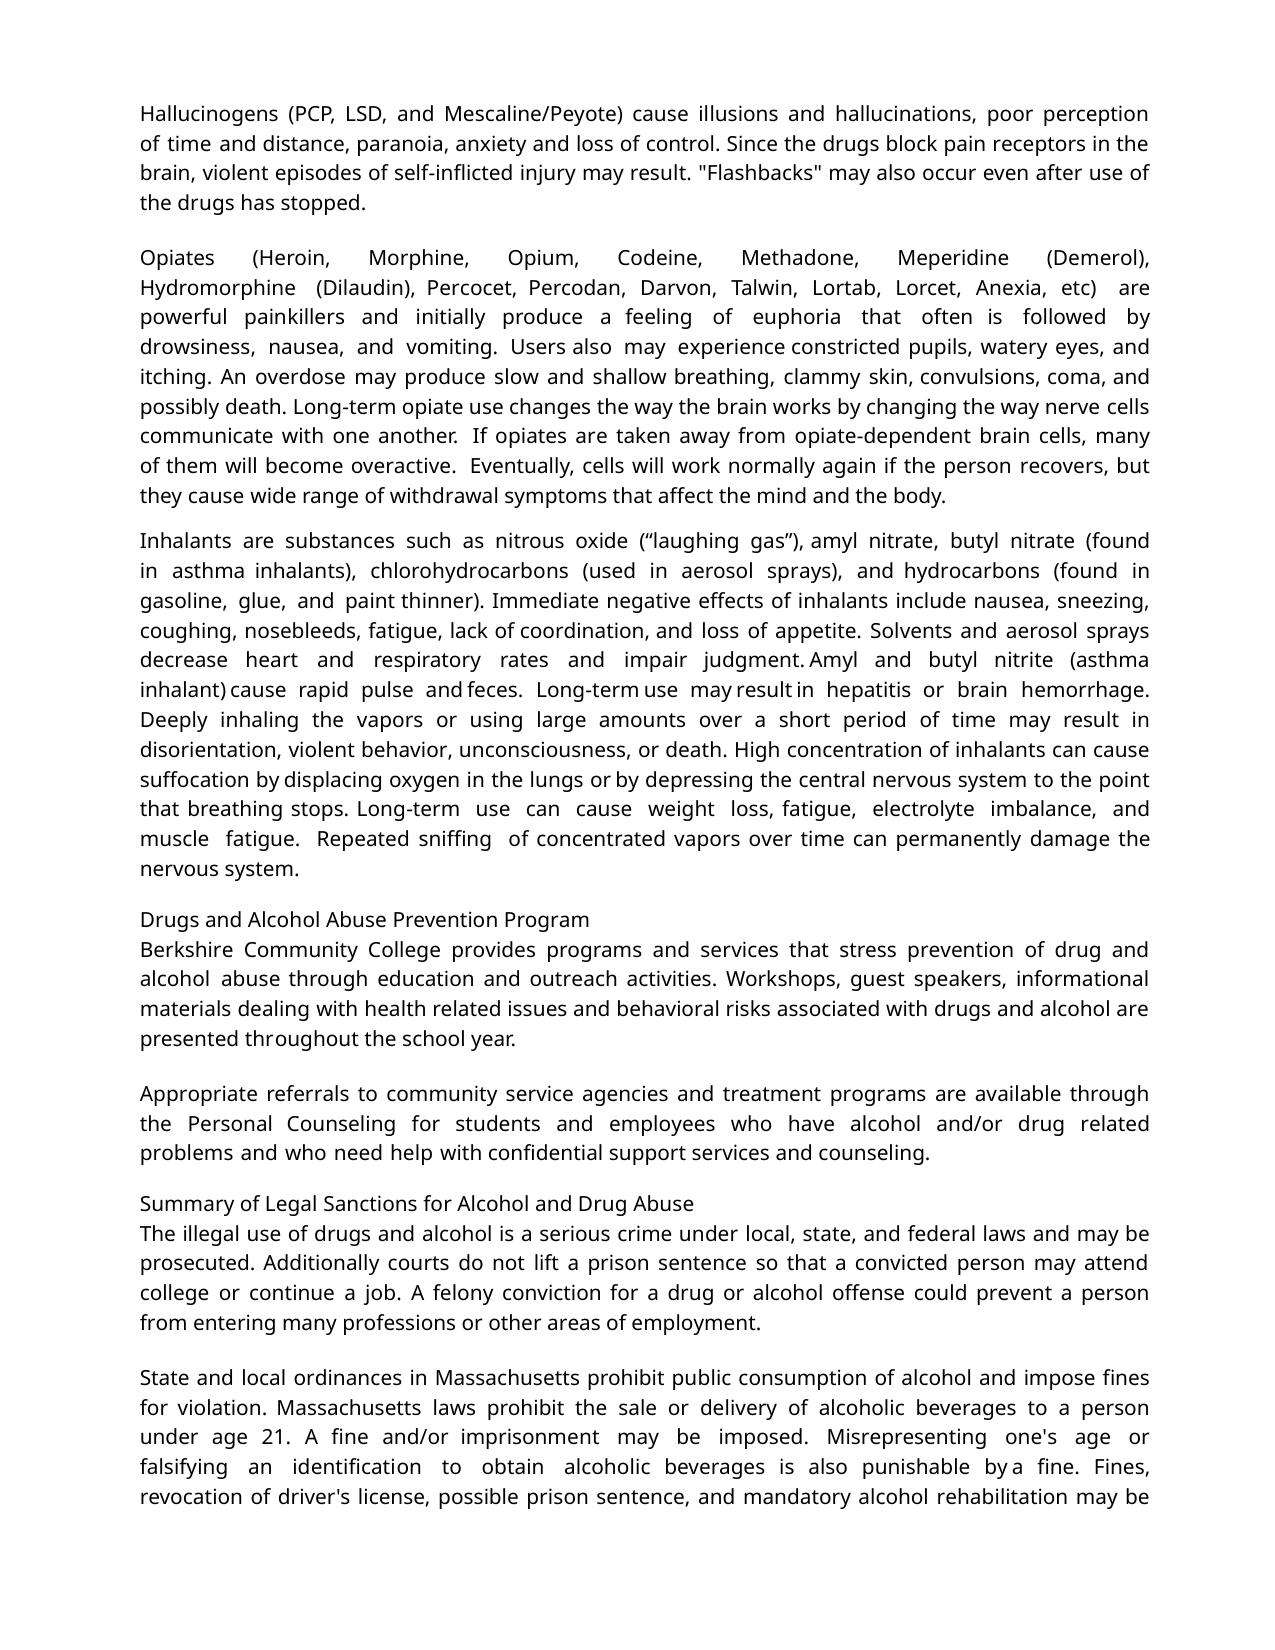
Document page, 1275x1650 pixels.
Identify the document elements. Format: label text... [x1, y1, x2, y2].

text The illegal use of drugs and alcohol is a serious crime under local, state, and federal laws and may be prosecuted. Additionally courts do not lift a prison sentence so that a convicted person may attend college or continue a job. A felony conviction for a drug or alcohol offense could prevent a person from entering many professions or other areas of employment. [139, 1219, 1149, 1336]
text Opiates (Heroin, Morphine, Opium, Codeine, Methadone, Meperidine (Demerol), Hydromorphine (Dilaudin), Percocet, Percodan, Darvon, Talwin, Lortab, Lorcet, Anexia, etc) are powerful painkillers and initially produce a feeling of euphoria that often is followed by drowsiness, nausea, and vomiting. Users also may experience constricted pupils, watery eyes, and itching. An overdose may produce slow and shallow breathing, clammy skin, convulsions, coma, and possibly death. Long-term opiate use changes the way the brain works by changing the way nerve cells communicate with one another. If opiates are taken away from opiate-dependent brain cells, many of them will become overactive. Eventually, cells will work normally again if the person recovers, but they cause wide range of withdrawal symptoms that affect the mind and the body. [139, 243, 1150, 510]
text Drugs and Alcohol Abuse Prevention Program [139, 905, 1188, 933]
text Appropriate referrals to community service agencies and treatment programs are available through the Personal Counseling for students and employees who have alcohol and/or drug related problems and who need help with confidential support services and counseling. [139, 1079, 1150, 1167]
text Inhalants are substances such as nitrous oxide (“laughing gas”), amyl nitrate, butyl nitrate (found in asthma inhalants), chlorohydrocarbons (used in aerosol sprays), and hydrocarbons (found in gasoline, glue, and paint thinner). Immediate negative effects of inhalants include nausea, sneezing, coughing, nosebleeds, fatigue, lack of coordination, and loss of appetite. Solvents and aerosol sprays decrease heart and respiratory rates and impair judgment.Amyl and butyl nitrite (asthma inhalant)cause rapid pulse andfeces. Long-termuse mayresultin hepatitis or brain hemorrhage. Deeply inhaling the vapors or using large amounts over a short period of time may result in disorientation, violent behavior, unconsciousness, or death. High concentration of inhalants can cause suffocation bydisplacing oxygen in the lungs orby depressing the central nervous system to the point that breathing stops. Long-term use can cause weight loss, fatigue, electrolyte imbalance, and muscle fatigue. Repeated sniffing of concentrated vapors over time can permanently damage the nervous system. [139, 526, 1150, 883]
text Hallucinogens (PCP, LSD, and Mescaline/Peyote) cause illusions and hallucinations, poor perception of time and distance, paranoia, anxiety and loss of control. Since the drugs block pain receptors in the brain, violent episodes of self-inflicted injury may result. "Flashbacks" may also occur even after use of the drugs has stopped. [139, 99, 1149, 217]
text Berkshire Community College provides programs and services that stress prevention of drug and alcohol abuse through education and outreach activities. Workshops, guest speakers, informational materials dealing with health related issues and behavioral risks associated with drugs and alcohol are presented throughout the school year. [139, 935, 1149, 1052]
text Summary of Legal Sanctions for Alcohol and Drug Abuse [139, 1189, 1188, 1217]
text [139, 1363, 1150, 1481]
